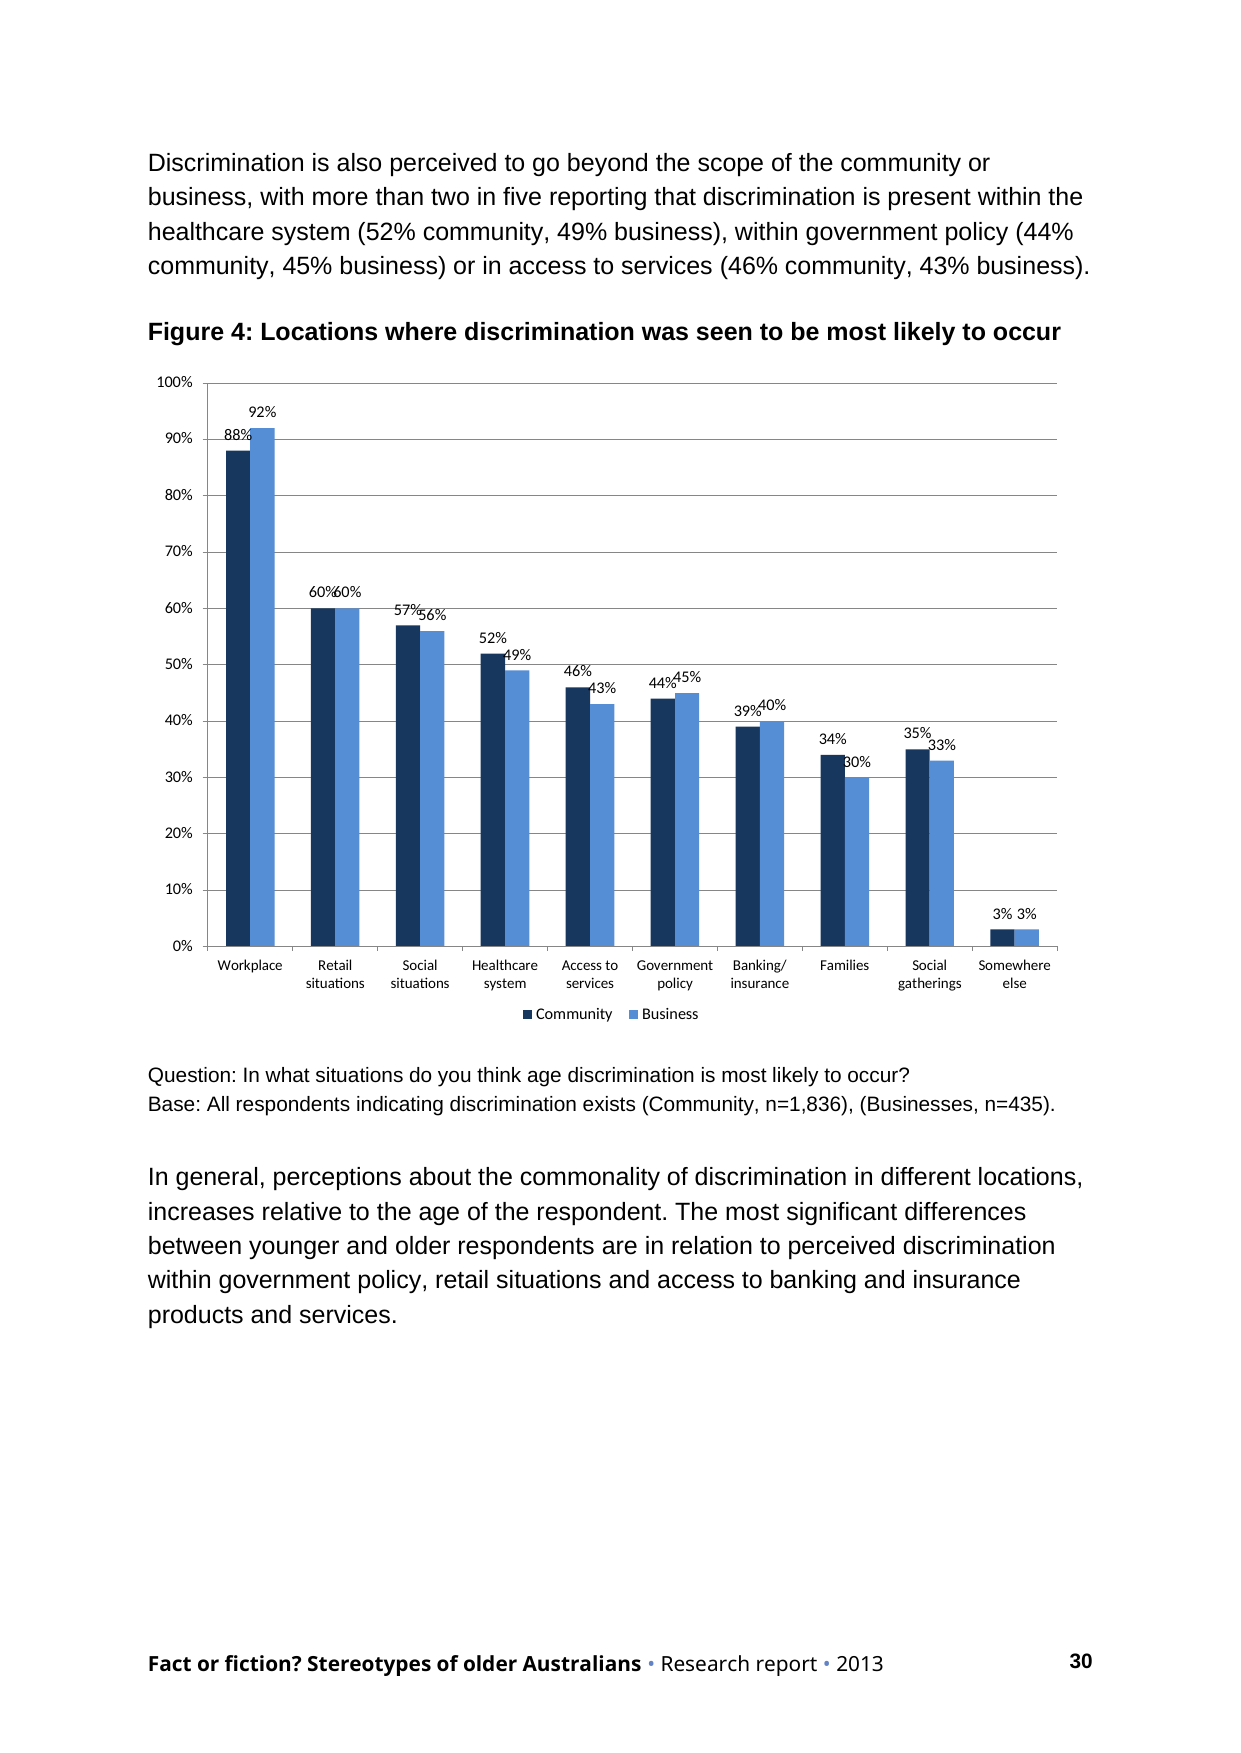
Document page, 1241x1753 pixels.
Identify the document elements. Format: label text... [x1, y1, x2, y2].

text In general, perceptions about the commonality of discrimination in different locations, increases relative to the age of the respondent. The most significant differences between younger and older respondents are in relation to perceived discrimination within government policy, retail situations and access to banking and insurance products and services. [148, 1162, 1092, 1329]
text Question: In what situations do you think age discrimination is most likely to occur? [148, 1063, 1092, 1087]
text Discrimination is also perceived to go beyond the scope of the community or business, with more than two in five reporting that discrimination is present within the healthcare system (52% community, 49% business), within government policy (44% community, 45% business) or in access to services (46% community, 43% business). [148, 148, 1092, 280]
subtitle Figure 4: Locations where discrimination was seen to be most likely to occur [148, 317, 1092, 346]
text Base: All respondents indicating discrimination exists (Community, n=1,836), (Businesses, n=435). [148, 1092, 1092, 1116]
